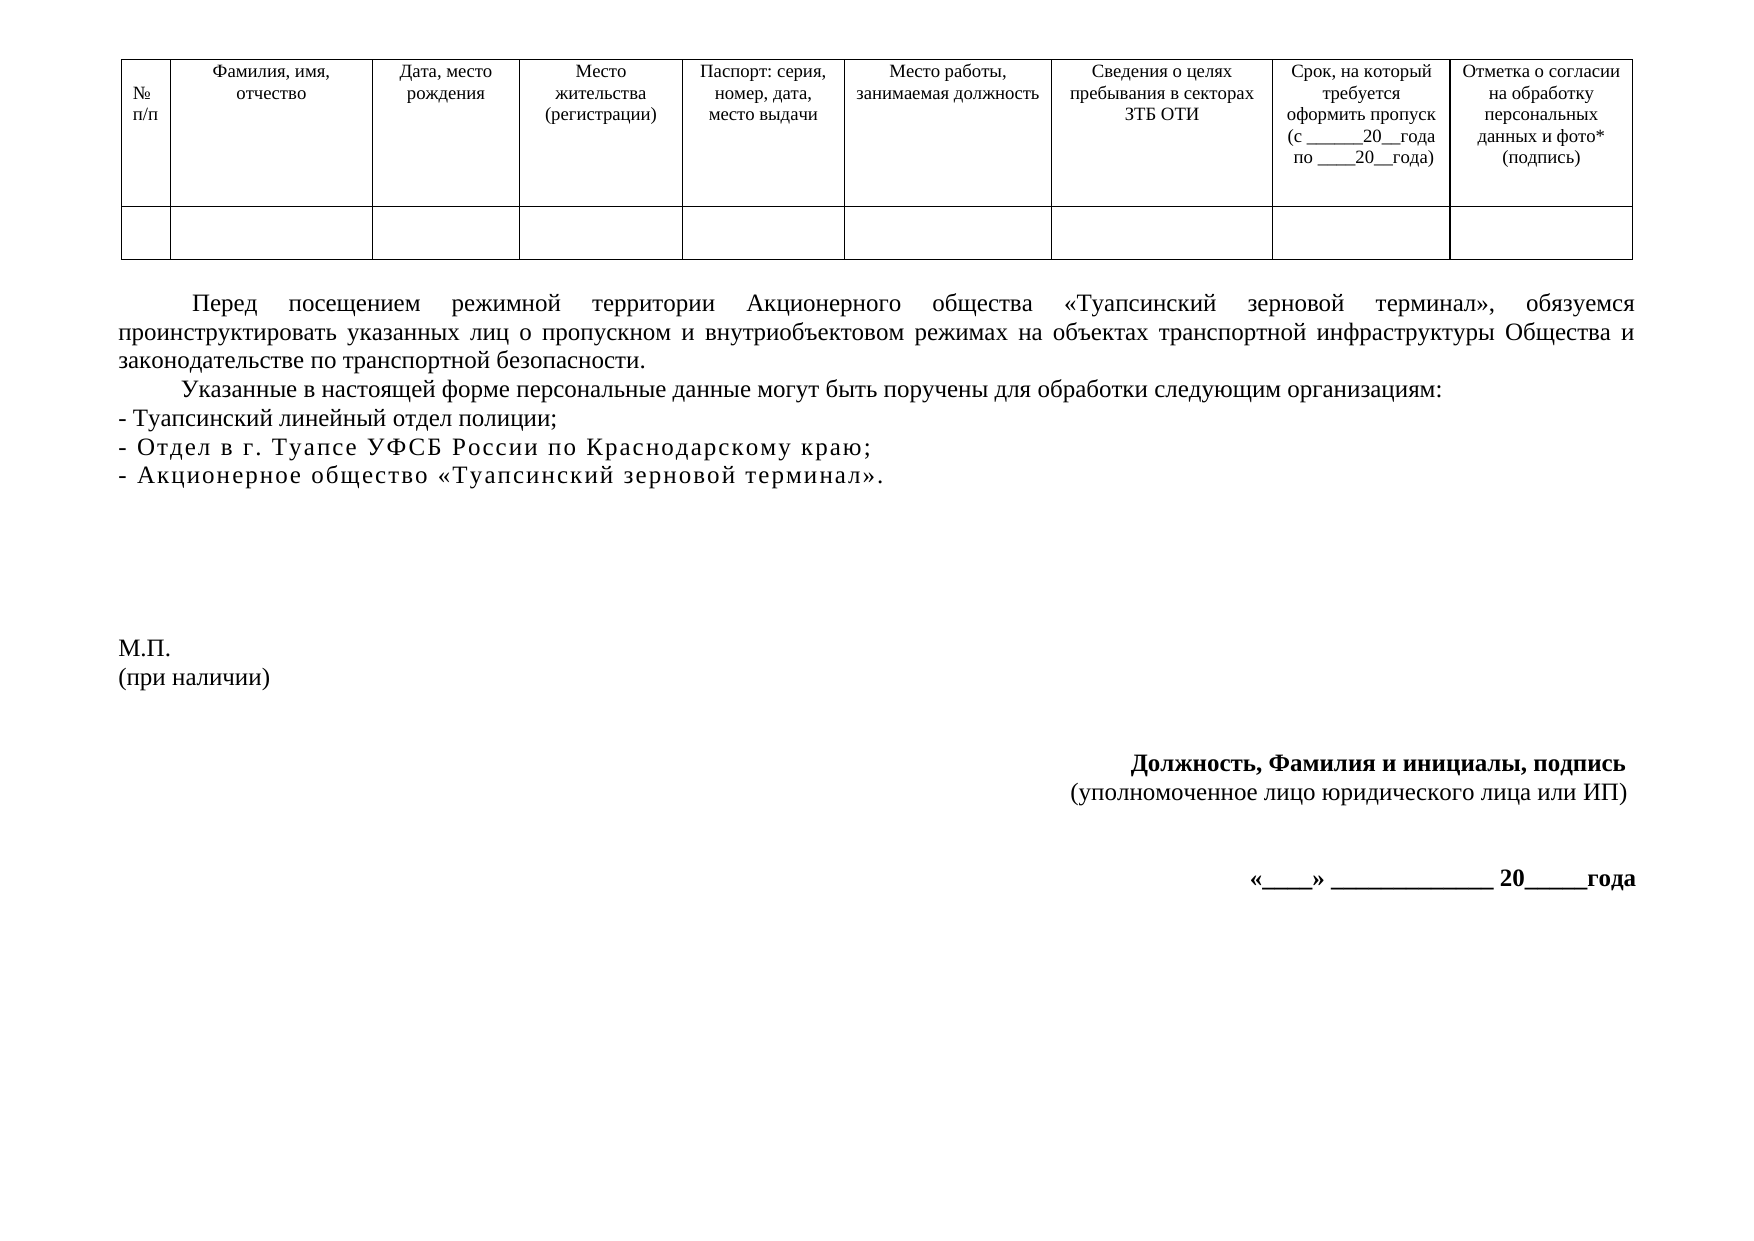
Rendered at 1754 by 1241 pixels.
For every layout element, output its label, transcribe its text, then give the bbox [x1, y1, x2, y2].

text М.П. [118, 633, 1636, 662]
text - Туапсинский линейный отдел полиции; [118, 403, 1636, 432]
table_cell [1273, 207, 1449, 259]
table_cell [845, 207, 1051, 259]
table_header Место жительства (регистрации) [520, 60, 682, 206]
text «____» _____________ 20_____года [118, 863, 1636, 892]
text Указанные в настоящей форме персональные данные могут быть поручены для обработки следующим организациям: [118, 374, 1636, 403]
text Должность, Фамилия и инициалы, подпись [118, 748, 1636, 777]
table_header Место работы, занимаемая должность [845, 60, 1051, 206]
table_header № п/п [122, 60, 170, 206]
table_cell [520, 207, 682, 259]
table_cell [373, 207, 519, 259]
table_cell [1451, 207, 1632, 259]
table_header Паспорт: серия, номер, дата, место выдачи [683, 60, 844, 206]
table_cell [683, 207, 844, 259]
text Перед посещением режимной территории Акционерного общества «Туапсинский зерновой терминал», обязуемся проинструктировать указанных лиц о пропускном и внутриобъектовом режимах на объектах транспортной инфраструктуры Общества и законодательстве по транспортной безопасности. [118, 288, 1636, 374]
table_cell [171, 207, 372, 259]
table_cell [122, 207, 170, 259]
table_header Срок, на который требуется оформить пропуск (с ______20__года по ____20__года) [1273, 60, 1449, 206]
table_header Дата, место рождения [373, 60, 519, 206]
text - Акционерное общество «Туапсинский зерновой терминал». [118, 460, 1636, 489]
table_header Фамилия, имя, отчество [171, 60, 372, 206]
table_header Сведения о целях пребывания в секторах ЗТБ ОТИ [1052, 60, 1272, 206]
text - Отдел в г. Туапсе УФСБ России по Краснодарскому краю; [118, 432, 1636, 460]
table_header Отметка о согласии на обработку персональных данных и фото* (подпись) [1451, 60, 1632, 206]
text (при наличии) [118, 662, 1636, 690]
text (уполномоченное лицо юридического лица или ИП) [118, 777, 1636, 805]
table_cell [1052, 207, 1272, 259]
